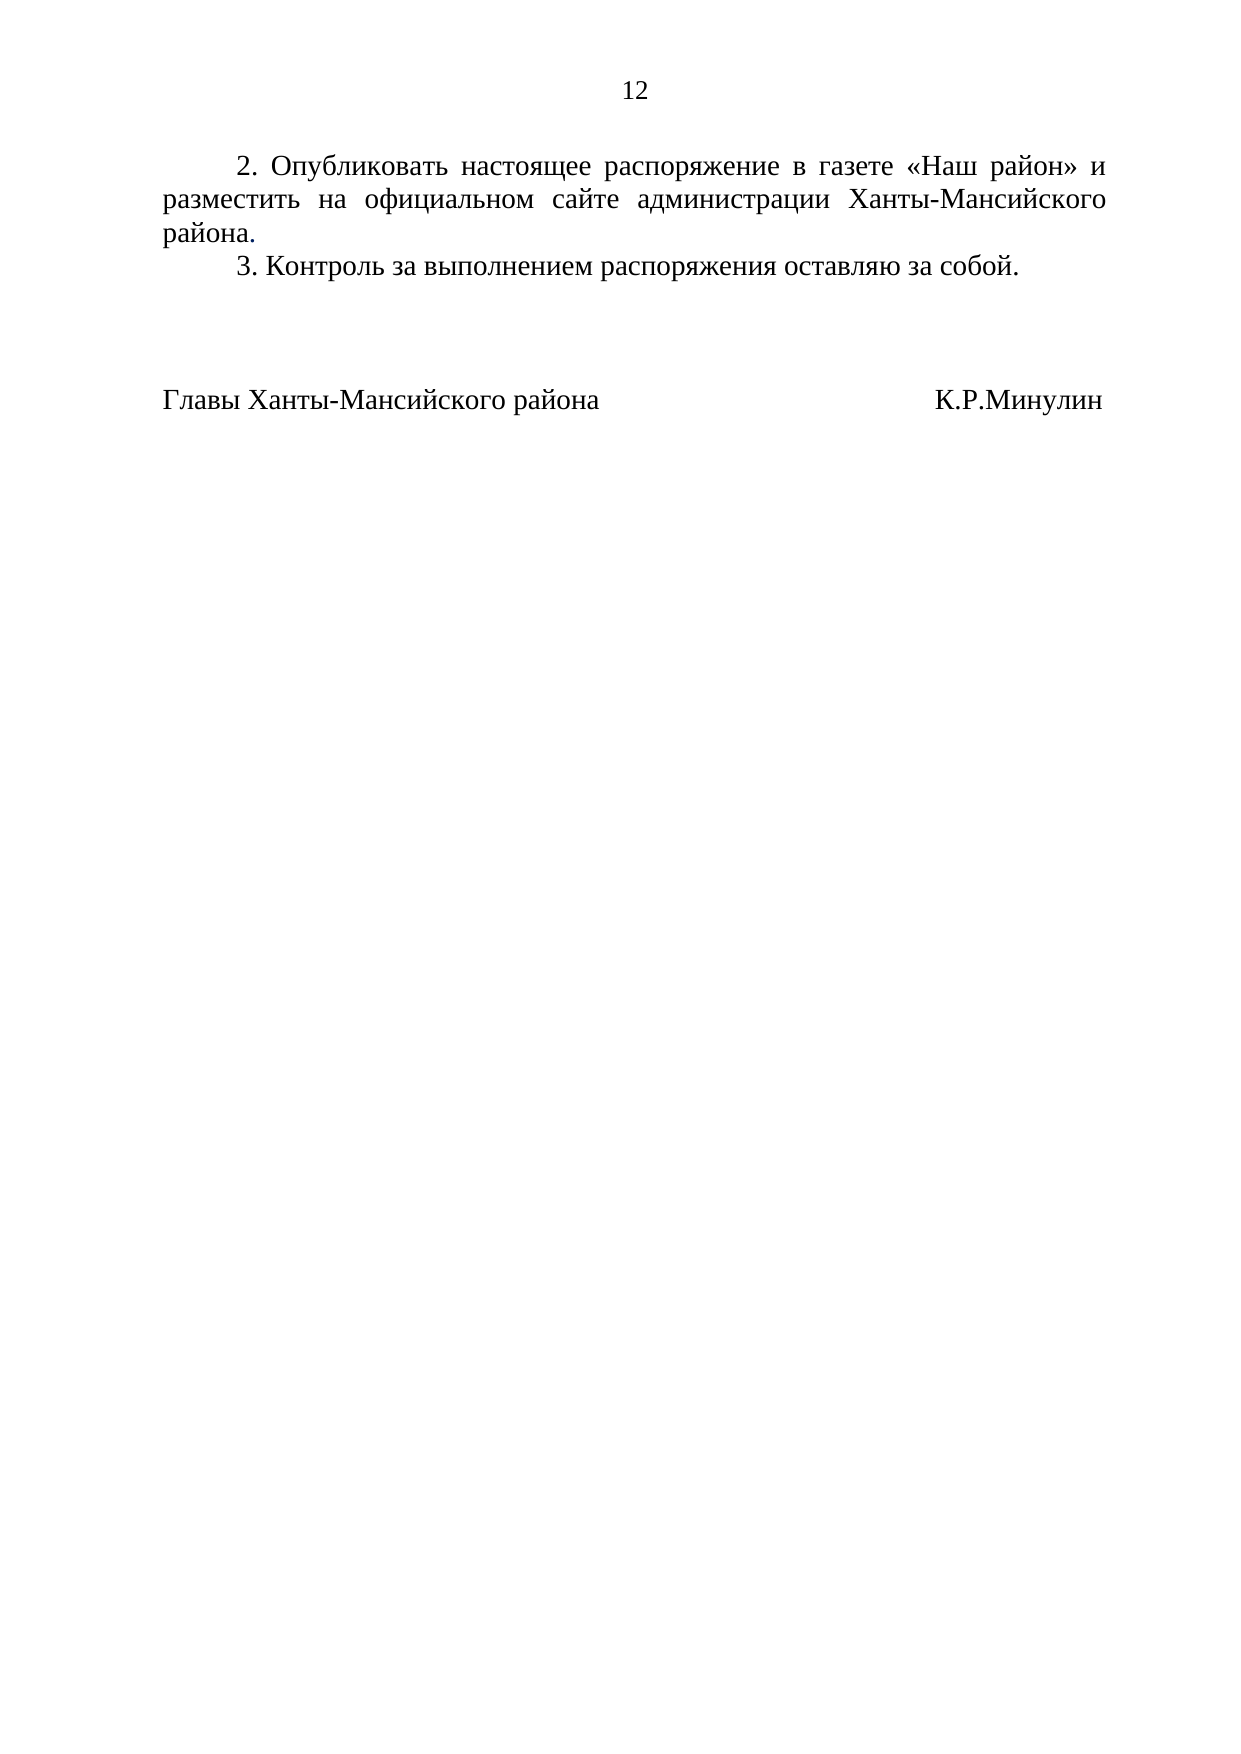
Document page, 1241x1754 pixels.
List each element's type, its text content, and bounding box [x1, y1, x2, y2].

text 2. Опубликовать настоящее распоряжение в газете «Наш район» и разместить на официальном сайте администрации Ханты-Мансийского района. [162, 148, 1107, 248]
text 3. Контроль за выполнением распоряжения оставляю за собой. [162, 248, 1107, 282]
text Главы Ханты-Мансийского района К.Р.Минулин [162, 382, 1107, 416]
